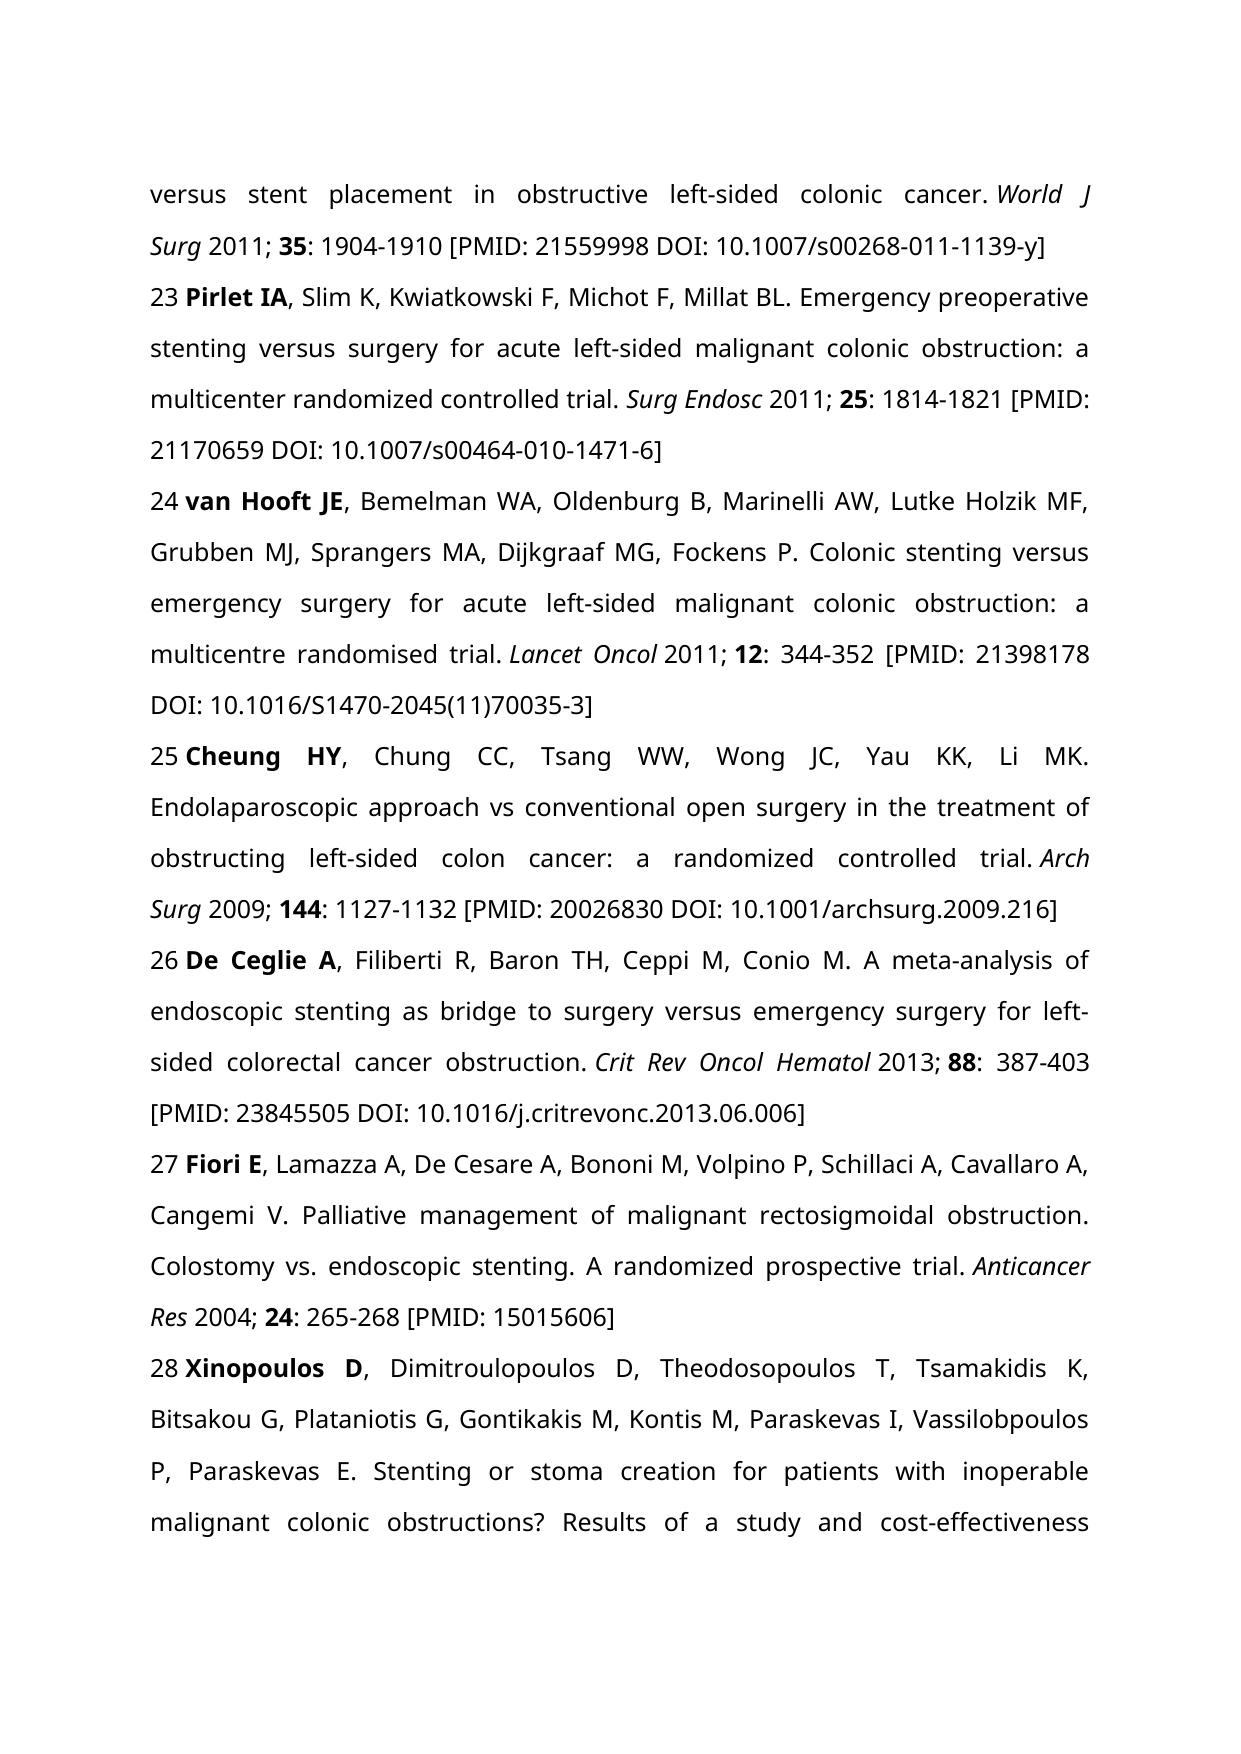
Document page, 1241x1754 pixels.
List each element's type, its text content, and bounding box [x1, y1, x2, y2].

text 24 van Hooft JE, Bemelman WA, Oldenburg B, Marinelli AW, Lutke Holzik MF, Grubben MJ, Sprangers MA, Dijkgraaf MG, Fockens P. Colonic stenting versus emergency surgery for acute left-sided malignant colonic obstruction: a multicentre randomised trial. Lancet Oncol 2011; 12: 344-352 [PMID: 21398178 DOI: 10.1016/S1470-2045(11)70035-3] [150, 483, 1090, 722]
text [150, 177, 1090, 262]
text 25 Cheung HY, Chung CC, Tsang WW, Wong JC, Yau KK, Li MK. Endolaparoscopic approach vs conventional open surgery in the treatment of obstructing left-sided colon cancer: a randomized controlled trial. Arch Surg 2009; 144: 1127-1132 [PMID: 20026830 DOI: 10.1001/archsurg.2009.216] [150, 739, 1090, 926]
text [150, 1351, 1090, 1538]
text 23 Pirlet IA, Slim K, Kwiatkowski F, Michot F, Millat BL. Emergency preoperative stenting versus surgery for acute left-sided malignant colonic obstruction: a multicenter randomized controlled trial. Surg Endosc 2011; 25: 1814-1821 [PMID: 21170659 DOI: 10.1007/s00464-010-1471-6] [150, 279, 1090, 466]
text 27 Fiori E, Lamazza A, De Cesare A, Bononi M, Volpino P, Schillaci A, Cavallaro A, Cangemi V. Palliative management of malignant rectosigmoidal obstruction. Colostomy vs. endoscopic stenting. A randomized prospective trial. Anticancer Res 2004; 24: 265-268 [PMID: 15015606] [150, 1147, 1090, 1334]
text 26 De Ceglie A, Filiberti R, Baron TH, Ceppi M, Conio M. A meta-analysis of endoscopic stenting as bridge to surgery versus emergency surgery for left-sided colorectal cancer obstruction. Crit Rev Oncol Hematol 2013; 88: 387-403 [PMID: 23845505 DOI: 10.1016/j.critrevonc.2013.06.006] [150, 943, 1090, 1130]
